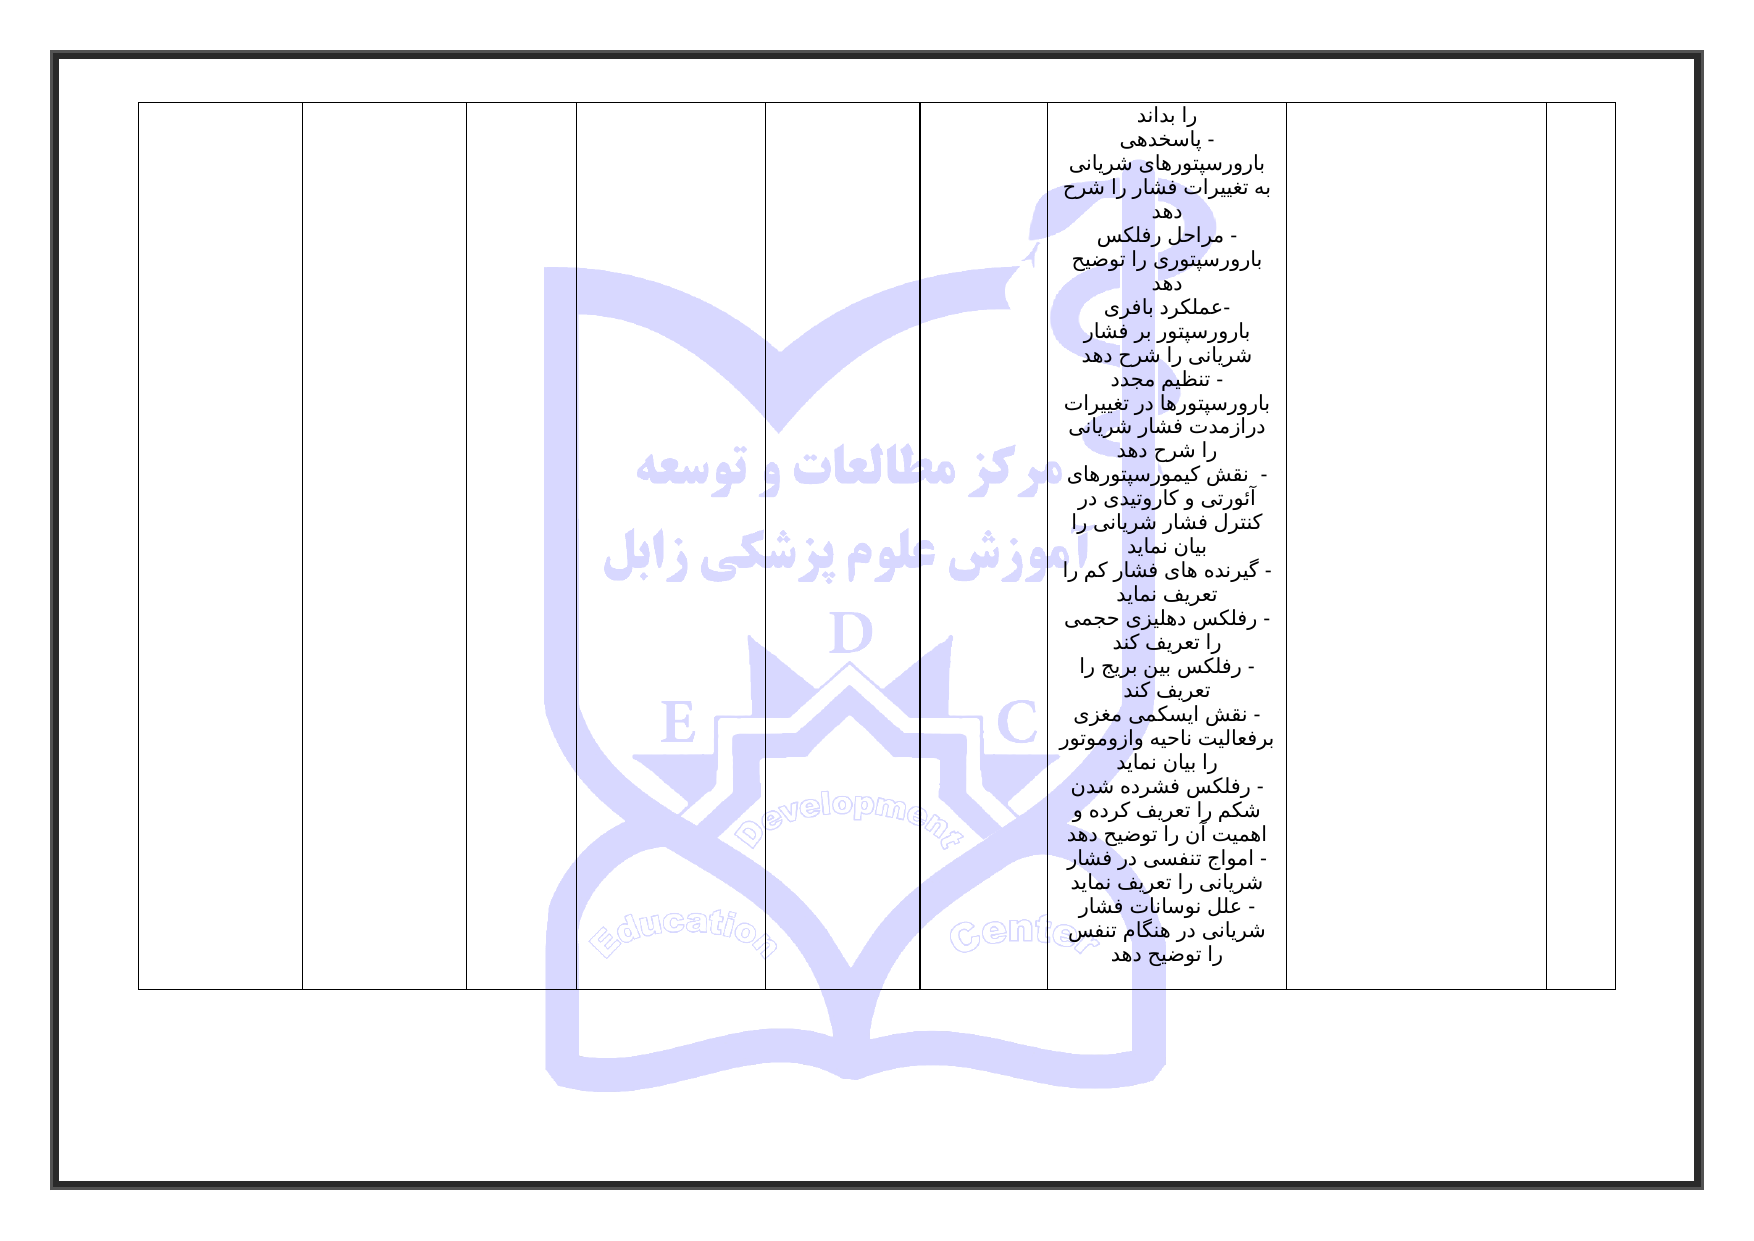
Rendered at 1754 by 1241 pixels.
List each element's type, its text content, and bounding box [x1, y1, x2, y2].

table_cell 100 دقیقه [467, 103, 576, 989]
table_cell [577, 103, 765, 989]
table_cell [1287, 103, 1546, 989]
table_cell سخنرانی پرسش و پاسخ [766, 103, 919, 989]
table_cell 5 [1547, 103, 1615, 989]
table_cell شناختي [921, 103, 1047, 989]
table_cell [139, 103, 302, 989]
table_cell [303, 103, 466, 989]
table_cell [1048, 103, 1286, 989]
